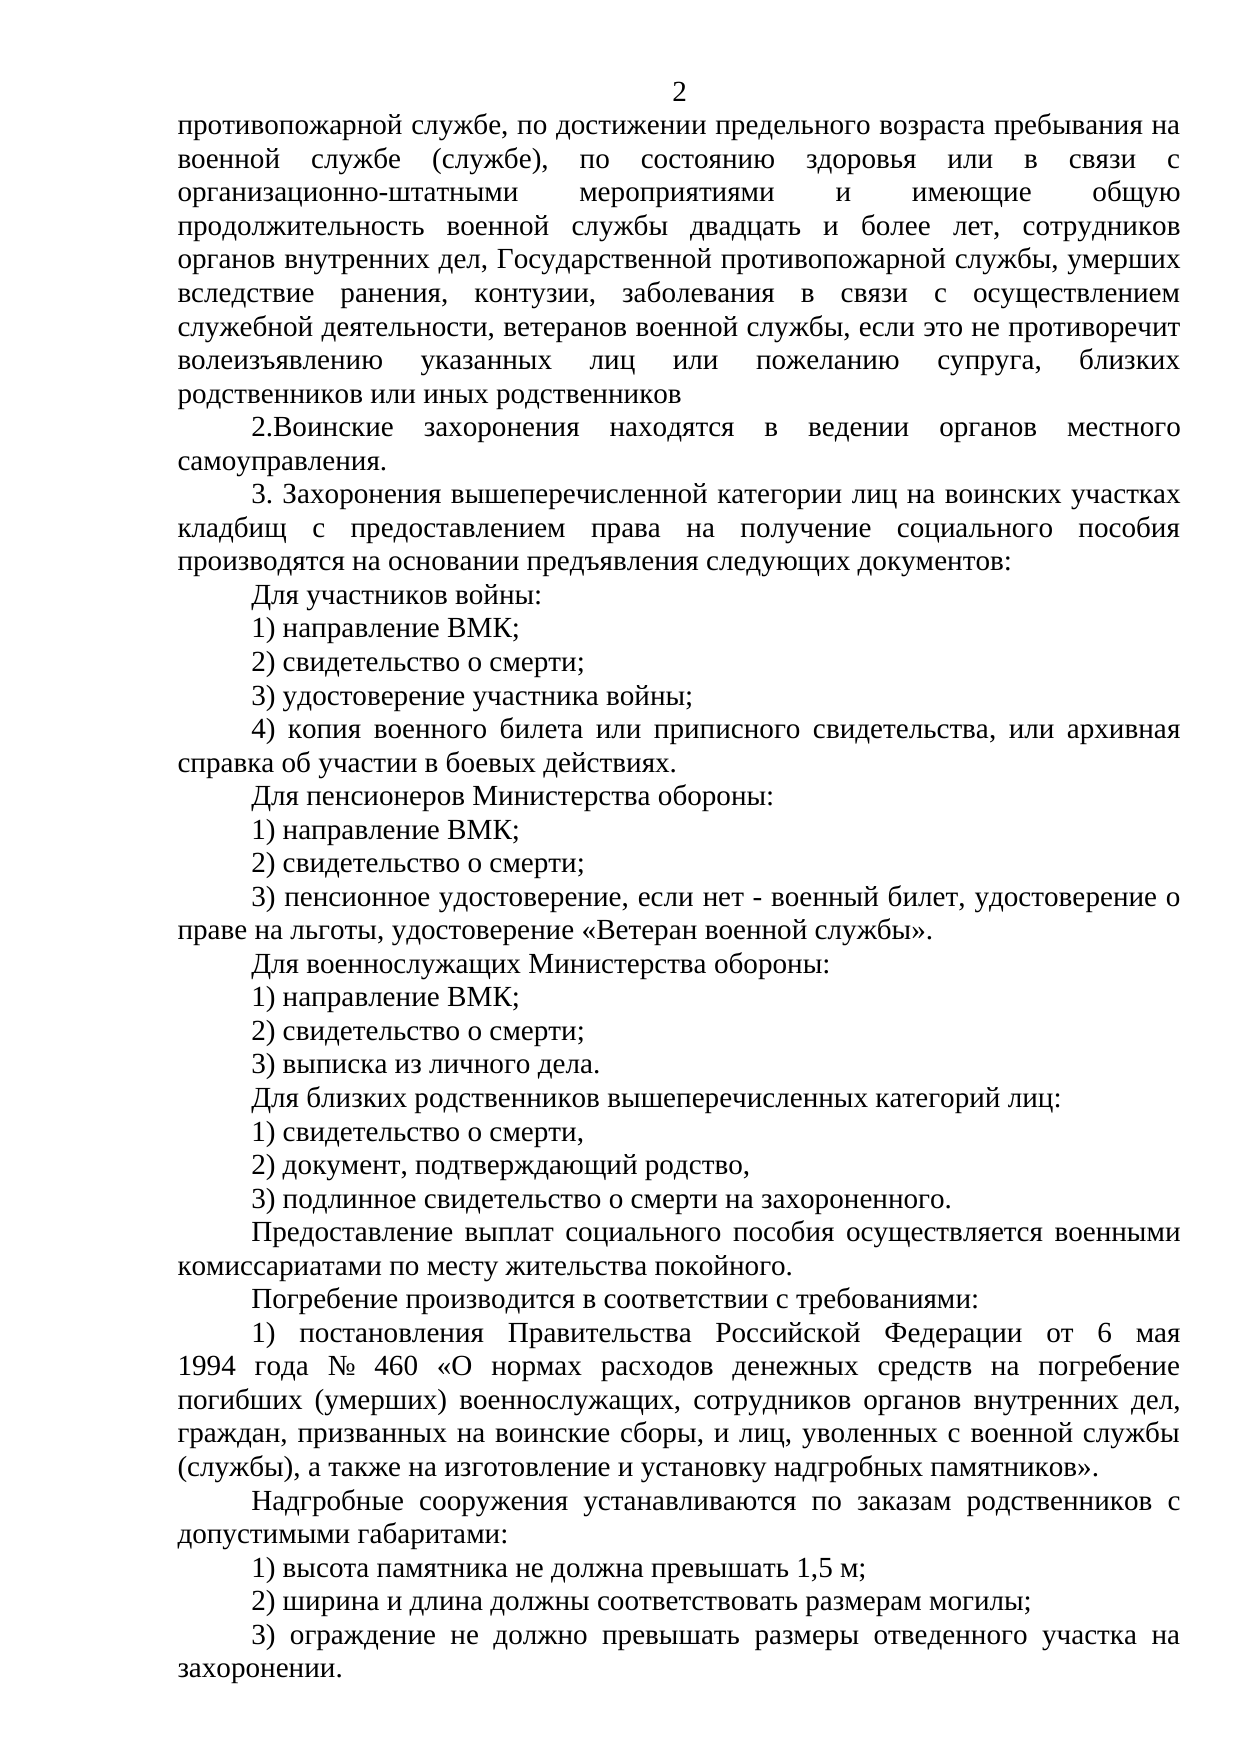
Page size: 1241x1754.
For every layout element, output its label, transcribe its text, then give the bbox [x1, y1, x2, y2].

text 4) копия военного билета или приписного свидетельства, или архивная справка об участии в боевых действиях. [177, 711, 1181, 778]
text 3) выписка из личного дела. [177, 1047, 1181, 1080]
text противопожарной службе, по достижении предельного возраста пребывания на военной службе (службе), по состоянию здоровья или в связи с организационно-штатными мероприятиями и имеющие общую продолжительность военной службы двадцать и более лет, сотрудников органов внутренних дел, Государственной противопожарной службы, умерших вследствие ранения, контузии, заболевания в связи с осуществлением служебной деятельности, ветеранов военной службы, если это не противоречит волеизъявлению указанных лиц или пожеланию супруга, близких родственников или иных родственников [177, 107, 1181, 409]
text Погребение производится в соответствии с требованиями: [177, 1281, 1181, 1315]
text 3) удостоверение участника войны; [177, 678, 1181, 711]
text Предоставление выплат социального пособия осуществляется военными комиссариатами по месту жительства покойного. [177, 1214, 1181, 1281]
text 3) ограждение не должно превышать размеры отведенного участка на захоронении. [177, 1617, 1181, 1684]
text 1) постановления Правительства Российской Федерации от 6 мая 1994 года № 460 «О нормах расходов денежных средств на погребение погибших (умерших) военнослужащих, сотрудников органов внутренних дел, граждан, призванных на воинские сборы, и лиц, уволенных с военной службы (службы), а также на изготовление и установку надгробных памятников». [177, 1315, 1181, 1483]
text Надгробные сооружения устанавливаются по заказам родственников с допустимыми габаритами: [177, 1483, 1181, 1550]
text Для участников войны: [177, 577, 1181, 611]
text Для военнослужащих Министерства обороны: [177, 946, 1181, 979]
text 1) свидетельство о смерти, [177, 1114, 1181, 1147]
text 1) направление ВМК; [177, 812, 1181, 845]
text 2) свидетельство о смерти; [177, 845, 1181, 879]
text 2 [177, 74, 1181, 107]
text 1) направление ВМК; [177, 611, 1181, 644]
text 3) подлинное свидетельство о смерти на захороненного. [177, 1181, 1181, 1214]
text 2.Воинские захоронения находятся в ведении органов местного самоуправления. [177, 409, 1181, 476]
text 2) документ, подтверждающий родство, [177, 1147, 1181, 1181]
text 2) свидетельство о смерти; [177, 1013, 1181, 1047]
text 1) высота памятника не должна превышать 1,5 м; [177, 1550, 1181, 1583]
text Для пенсионеров Министерства обороны: [177, 778, 1181, 812]
text 3. Захоронения вышеперечисленной категории лиц на воинских участках кладбищ с предоставлением права на получение социального пособия производятся на основании предъявления следующих документов: [177, 476, 1181, 577]
text 1) направление ВМК; [177, 979, 1181, 1013]
text 3) пенсионное удостоверение, если нет - военный билет, удостоверение о праве на льготы, удостоверение «Ветеран военной службы». [177, 879, 1181, 946]
text 2) ширина и длина должны соответствовать размерам могилы; [177, 1583, 1181, 1617]
text Для близких родственников вышеперечисленных категорий лиц: [177, 1080, 1181, 1114]
text 2) свидетельство о смерти; [177, 644, 1181, 678]
